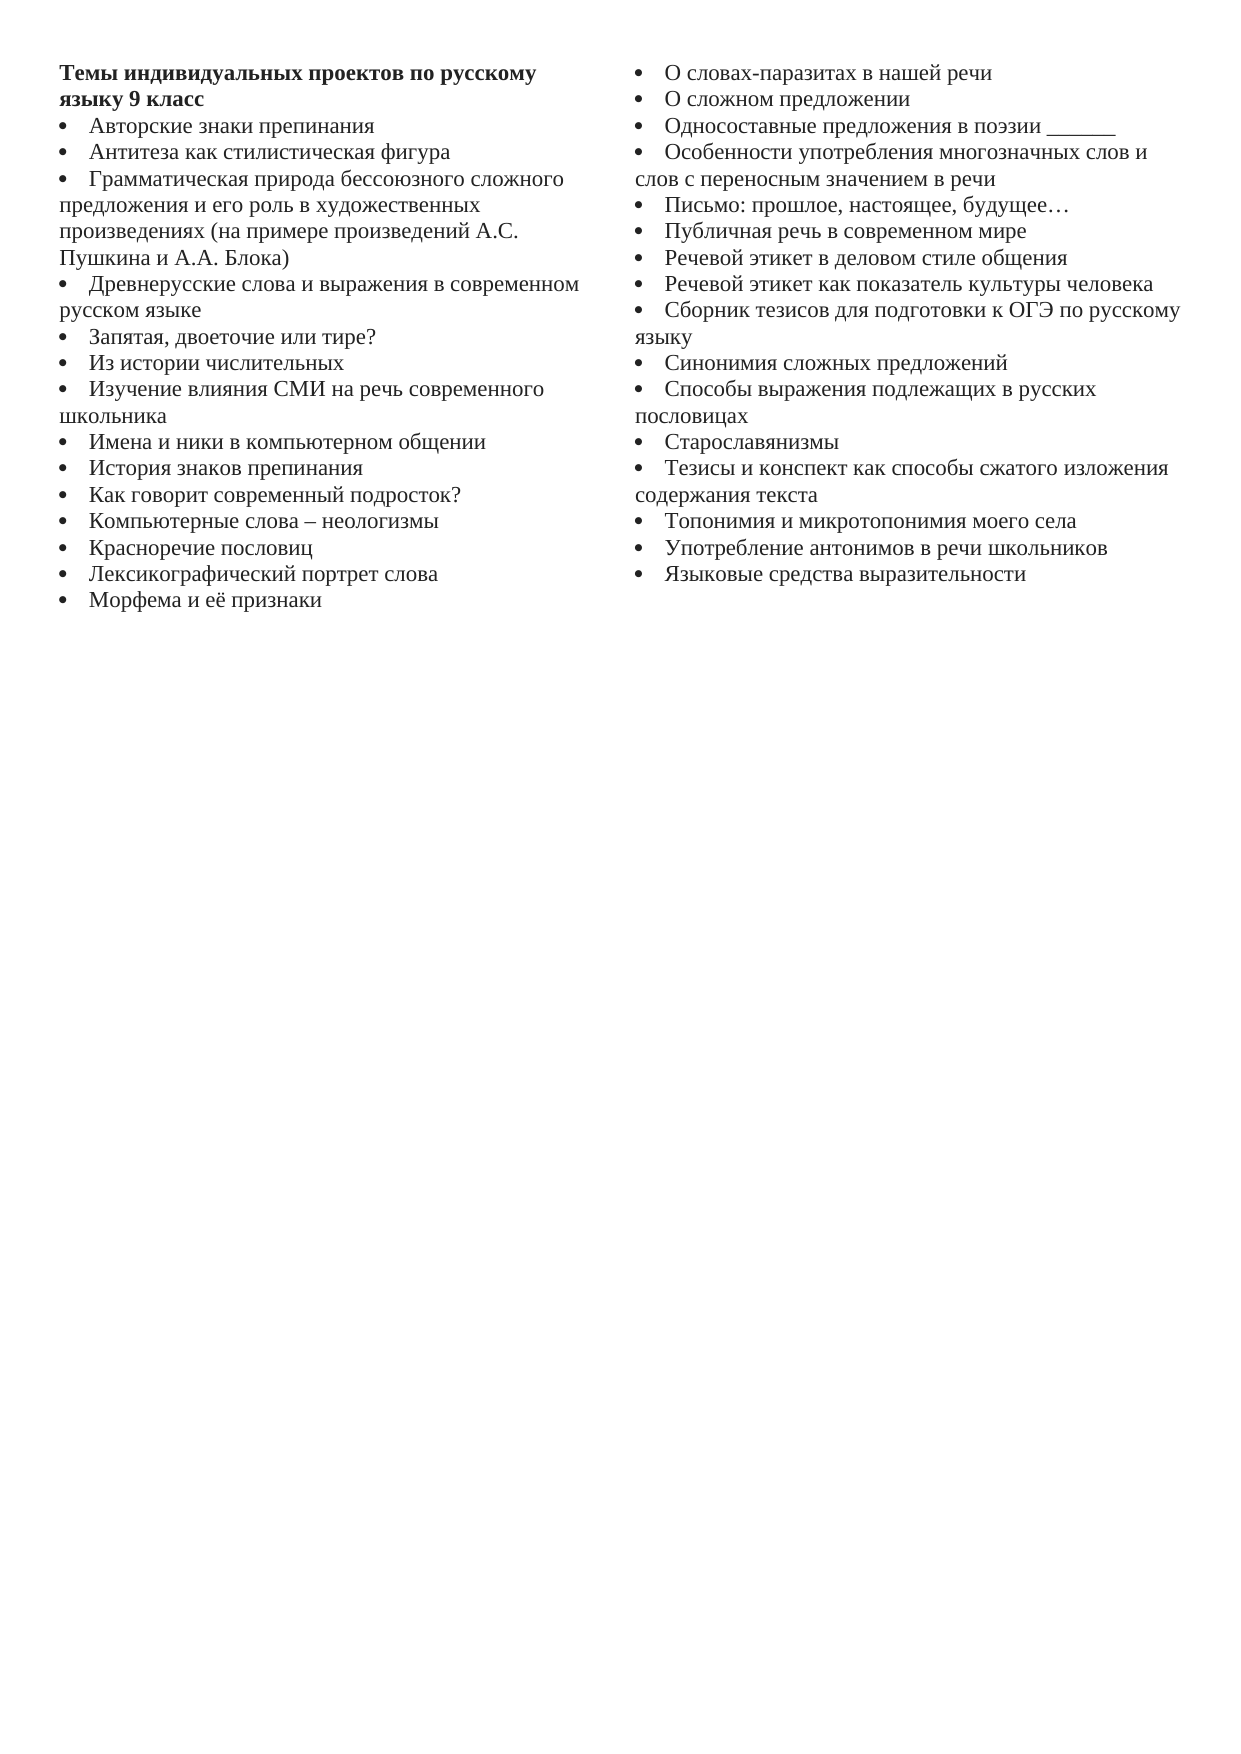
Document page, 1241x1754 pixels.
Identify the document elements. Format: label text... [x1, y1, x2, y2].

list Синонимия сложных предложений [635, 349, 1181, 375]
list Речевой этикет как показатель культуры человека [635, 270, 1181, 296]
list Лексикографический портрет слова [59, 560, 605, 586]
list О сложном предложении [635, 86, 1181, 112]
list Компьютерные слова – неологизмы [59, 507, 605, 533]
list Употребление антонимов в речи школьников [635, 533, 1181, 560]
list Авторские знаки препинания [59, 112, 605, 138]
list Языковые средства выразительности [635, 560, 1181, 586]
text Темы индивидуальных проектов по русскому языку 9 класс [59, 59, 605, 112]
list Изучение влияния СМИ на речь современного школьника [59, 375, 605, 428]
list Речевой этикет в деловом стиле общения [635, 244, 1181, 270]
list Старославянизмы [635, 428, 1181, 454]
list Как говорит современный подросток? [59, 481, 605, 507]
list Имена и ники в компьютерном общении [59, 428, 605, 454]
list Красноречие пословиц [59, 533, 605, 560]
list История знаков препинания [59, 454, 605, 481]
list Топонимия и микротопонимия моего села [635, 507, 1181, 533]
list Антитеза как стилистическая фигура [59, 138, 605, 164]
list Сборник тезисов для подготовки к ОГЭ по русскому языку [635, 296, 1181, 349]
list Из истории числительных [59, 349, 605, 375]
list О словах-паразитах в нашей речи [635, 59, 1181, 86]
list Тезисы и конспект как способы сжатого изложения содержания текста [635, 454, 1181, 507]
list Древнерусские слова и выражения в современном русском языке [59, 270, 605, 323]
list Односоставные предложения в поэзии ______ [635, 112, 1181, 138]
list Особенности употребления многозначных слов и слов с переносным значением в речи [635, 138, 1181, 191]
list Морфема и её признаки [59, 586, 605, 613]
list Способы выражения подлежащих в русских пословицах [635, 375, 1181, 428]
list Письмо: прошлое, настоящее, будущее… [635, 191, 1181, 217]
list Грамматическая природа бессоюзного сложного предложения и его роль в художественных произведениях (на примере произведений А.С. Пушкина и А.А. Блока) [59, 164, 605, 270]
list Запятая, двоеточие или тире? [59, 323, 605, 349]
list Публичная речь в современном мире [635, 217, 1181, 244]
